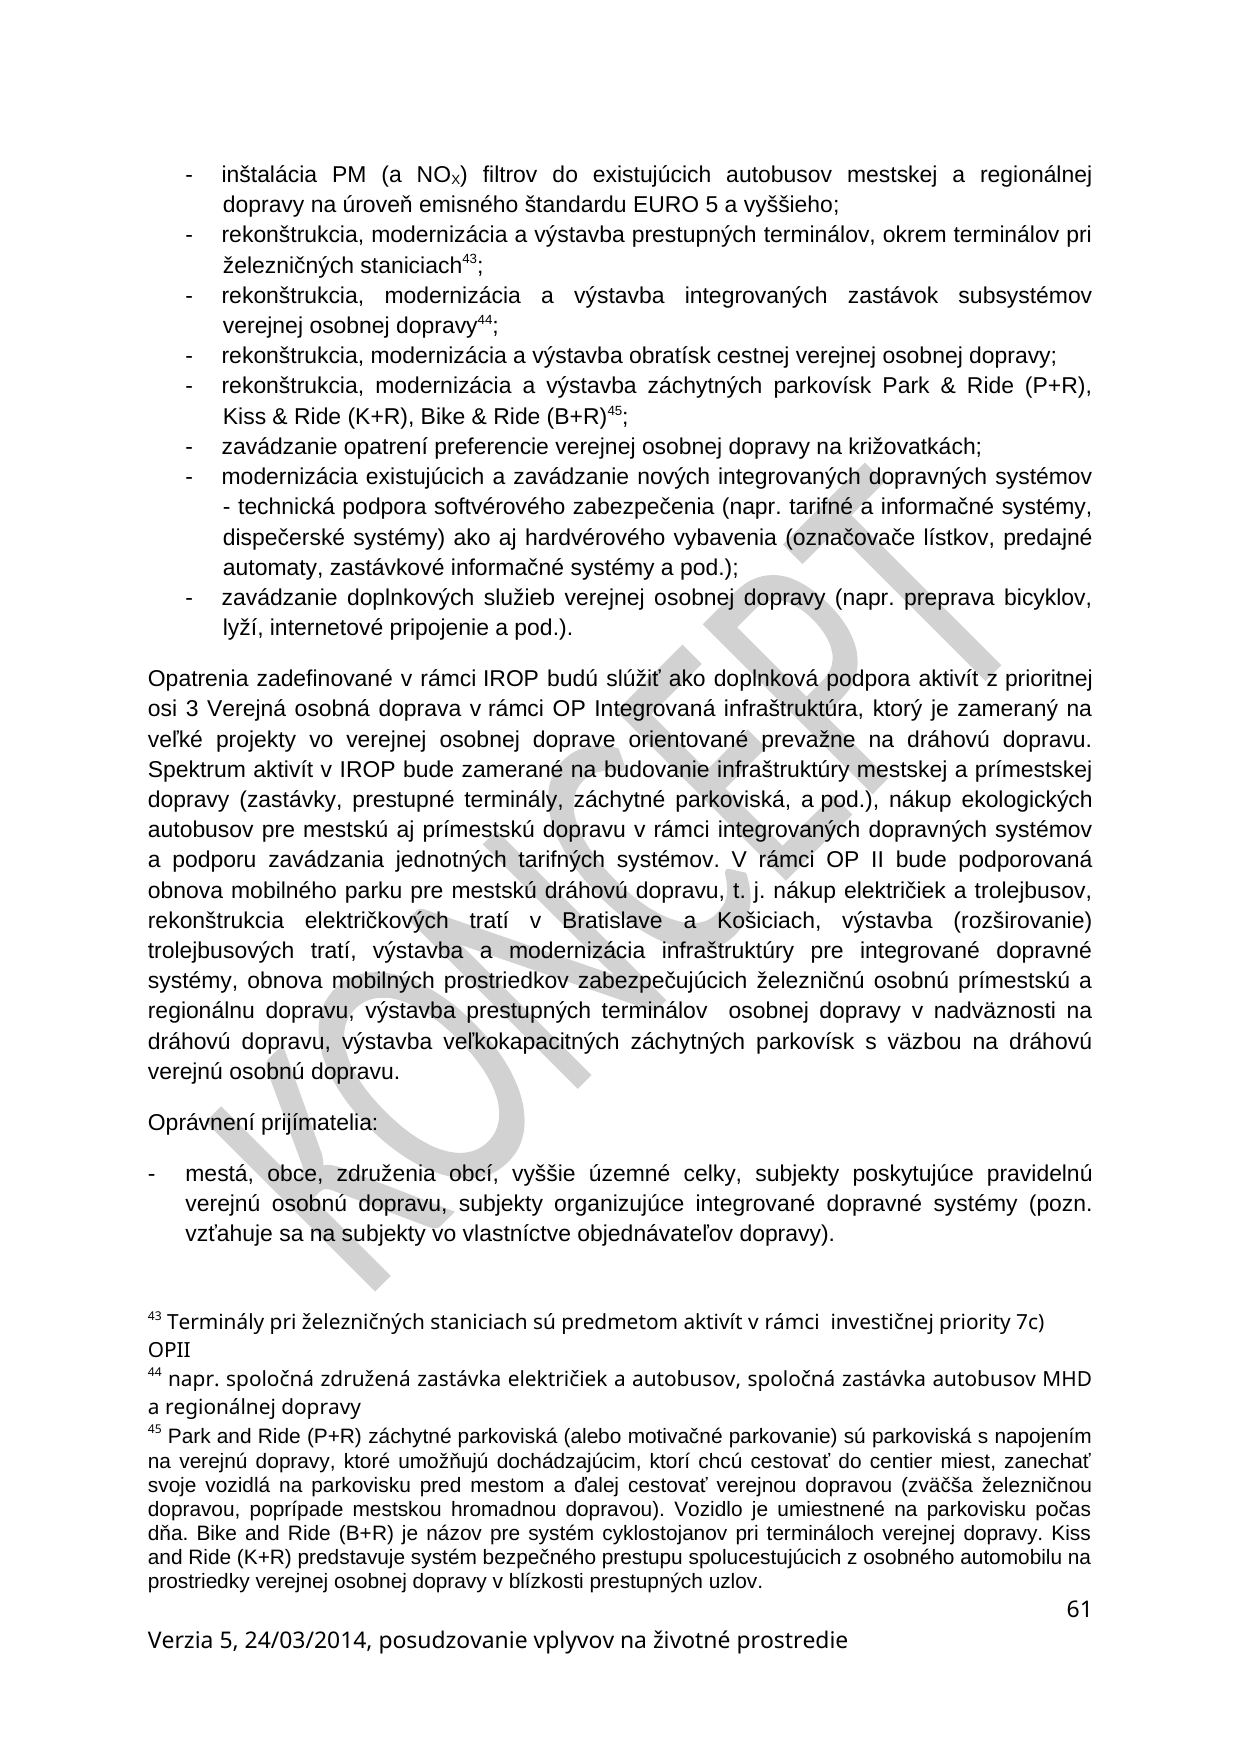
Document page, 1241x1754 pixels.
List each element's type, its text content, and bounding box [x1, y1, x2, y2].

list rekonštrukcia, modernizácia a výstavba záchytných parkovísk Park & Ride (P+R), Kiss & Ride (K+R), Bike & Ride (B+R); [185, 372, 1093, 429]
text Oprávnení prijímatelia: [148, 1109, 1093, 1135]
list rekonštrukcia, modernizácia a výstavba obratísk cestnej verejnej osobnej dopravy; [185, 342, 1093, 368]
list inštalácia PM (a NOX) filtrov do existujúcich autobusov mestskej a regionálnej dopravy na úroveň emisného štandardu EURO 5 a vyššieho; [185, 161, 1093, 217]
list rekonštrukcia, modernizácia a výstavba prestupných terminálov, okrem terminálov pri železničných staniciach; [185, 221, 1093, 278]
list zavádzanie doplnkových služieb verejnej osobnej dopravy (napr. preprava bicyklov, lyží, internetové pripojenie a pod.). [185, 584, 1093, 640]
list rekonštrukcia, modernizácia a výstavba integrovaných zastávok subsystémov verejnej osobnej dopravy; [185, 282, 1093, 338]
list mestá, obce, združenia obcí, vyššie územné celky, subjekty poskytujúce pravidelnú verejnú osobnú dopravu, subjekty organizujúce integrované dopravné systémy (pozn. vzťahuje sa na subjekty vo vlastníctve objednávateľov dopravy). [148, 1160, 1093, 1247]
list modernizácia existujúcich a zavádzanie nových integrovaných dopravných systémov - technická podpora softvérového zabezpečenia (napr. tarifné a informačné systémy, dispečerské systémy) ako aj hardvérového vybavenia (označovače lístkov, predajné automaty, zastávkové informačné systémy a pod.); [185, 463, 1093, 580]
text Opatrenia zadefinované v rámci IROP budú slúžiť ako doplnková podpora aktivít z prioritnej osi 3 Verejná osobná doprava v rámci OP Integrovaná infraštruktúra, ktorý je zameraný na veľké projekty vo verejnej osobnej doprave orientované prevažne na dráhovú dopravu. Spektrum aktivít v IROP bude zamerané na budovanie infraštruktúry mestskej a prímestskej dopravy (zastávky, prestupné terminály, záchytné parkoviská, a pod.), nákup ekologických autobusov pre mestskú aj prímestskú dopravu v rámci integrovaných dopravných systémov a podporu zavádzania jednotných tarifných systémov. V rámci OP II bude podporovaná obnova mobilného parku pre mestskú dráhovú dopravu, t. j. nákup električiek a trolejbusov, rekonštrukcia električkových tratí v Bratislave a Košiciach, výstavba (rozširovanie) trolejbusových tratí, výstavba a modernizácia infraštruktúry pre integrované dopravné systémy, obnova mobilných prostriedkov zabezpečujúcich železničnú osobnú prímestskú a regionálnu dopravu, výstavba prestupných terminálov osobnej dopravy v nadväznosti na dráhovú dopravu, výstavba veľkokapacitných záchytných parkovísk s väzbou na dráhovú verejnú osobnú dopravu. [148, 665, 1093, 1084]
list zavádzanie opatrení preferencie verejnej osobnej dopravy na križovatkách; [185, 433, 1093, 459]
